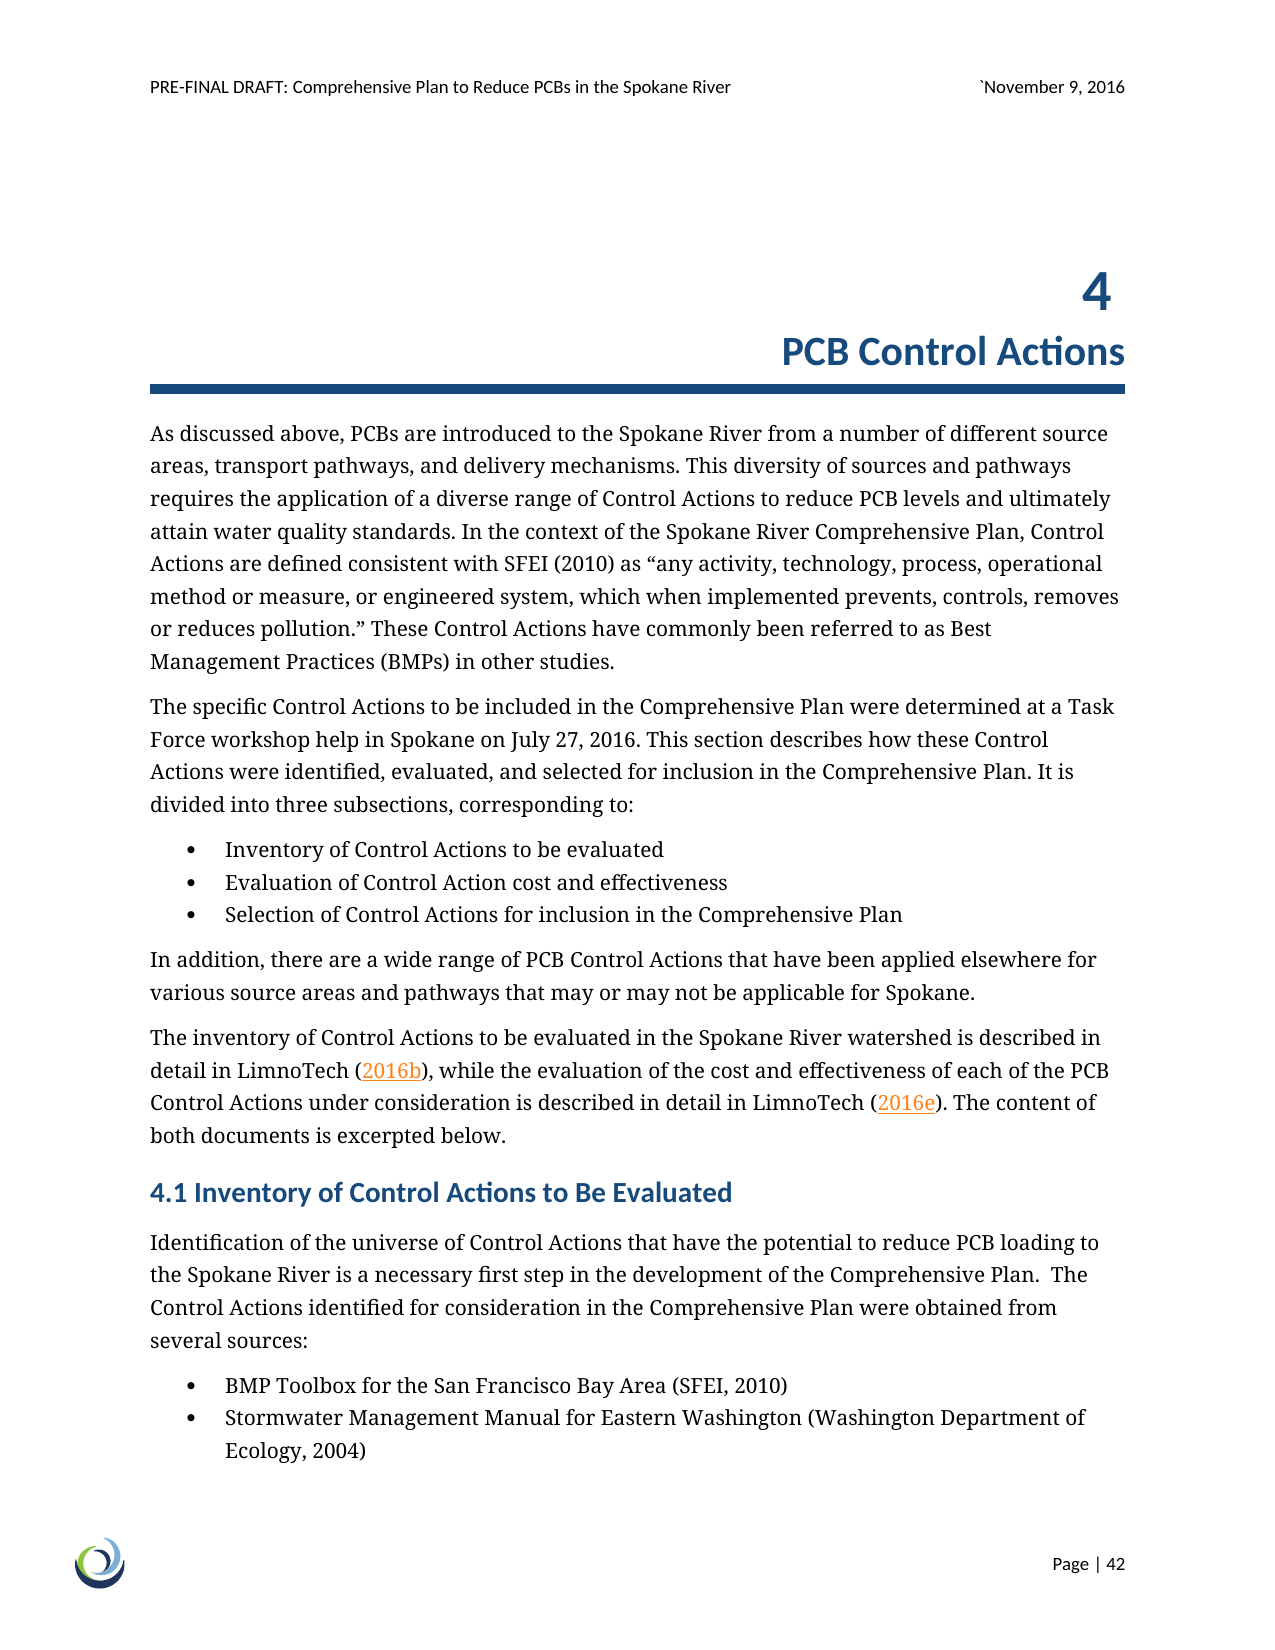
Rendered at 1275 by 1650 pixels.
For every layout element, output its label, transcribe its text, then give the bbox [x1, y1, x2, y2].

list Inventory of Control Actions to be evaluated [187, 835, 1125, 864]
list Stormwater Management Manual for Eastern Washington (Washington Department of Ecology, 2004) [187, 1403, 1125, 1464]
text In addition, there are a wide range of PCB Control Actions that have been applied elsewhere for various source areas and pathways that may or may not be applicable for Spokane. [150, 946, 1125, 1007]
list Evaluation of Control Action cost and effectiveness [187, 868, 1125, 896]
text The specific Control Actions to be included in the Comprehensive Plan were determined at a Task Force workshop help in Spokane on July 27, 2016. This section describes how these Control Actions were identified, evaluated, and selected for inclusion in the Comprehensive Plan. It is divided into three subsections, corresponding to: [150, 692, 1125, 818]
subtitle PCB Control Actions [150, 254, 1125, 384]
subtitle Inventory of Control Actions to Be Evaluated [150, 1174, 1125, 1210]
list Selection of Control Actions for inclusion in the Comprehensive Plan [187, 900, 1125, 929]
text The inventory of Control Actions to be evaluated in the Spokane River watershed is described in detail in LimnoTech (2016b), while the evaluation of the cost and effectiveness of each of the PCB Control Actions under consideration is described in detail in LimnoTech (2016e). The content of both documents is excerpted below. [150, 1023, 1125, 1149]
text Identification of the universe of Control Actions that have the potential to reduce PCB loading to the Spokane River is a necessary first step in the development of the Comprehensive Plan. The Control Actions identified for consideration in the Comprehensive Plan were obtained from several sources: [150, 1228, 1125, 1354]
text As discussed above, PCBs are introduced to the Spokane River from a number of different source areas, transport pathways, and delivery mechanisms. This diversity of sources and pathways requires the application of a diverse range of Control Actions to reduce PCB levels and ultimately attain water quality standards. In the context of the Spokane River Comprehensive Plan, Control Actions are defined consistent with SFEI (2010) as “any activity, technology, process, operational method or measure, or engineered system, which when implemented prevents, controls, removes or reduces pollution.” These Control Actions have commonly been referred to as Best Management Practices (BMPs) in other studies. [150, 419, 1125, 676]
list BMP Toolbox for the San Francisco Bay Area (SFEI, 2010) [187, 1371, 1125, 1399]
